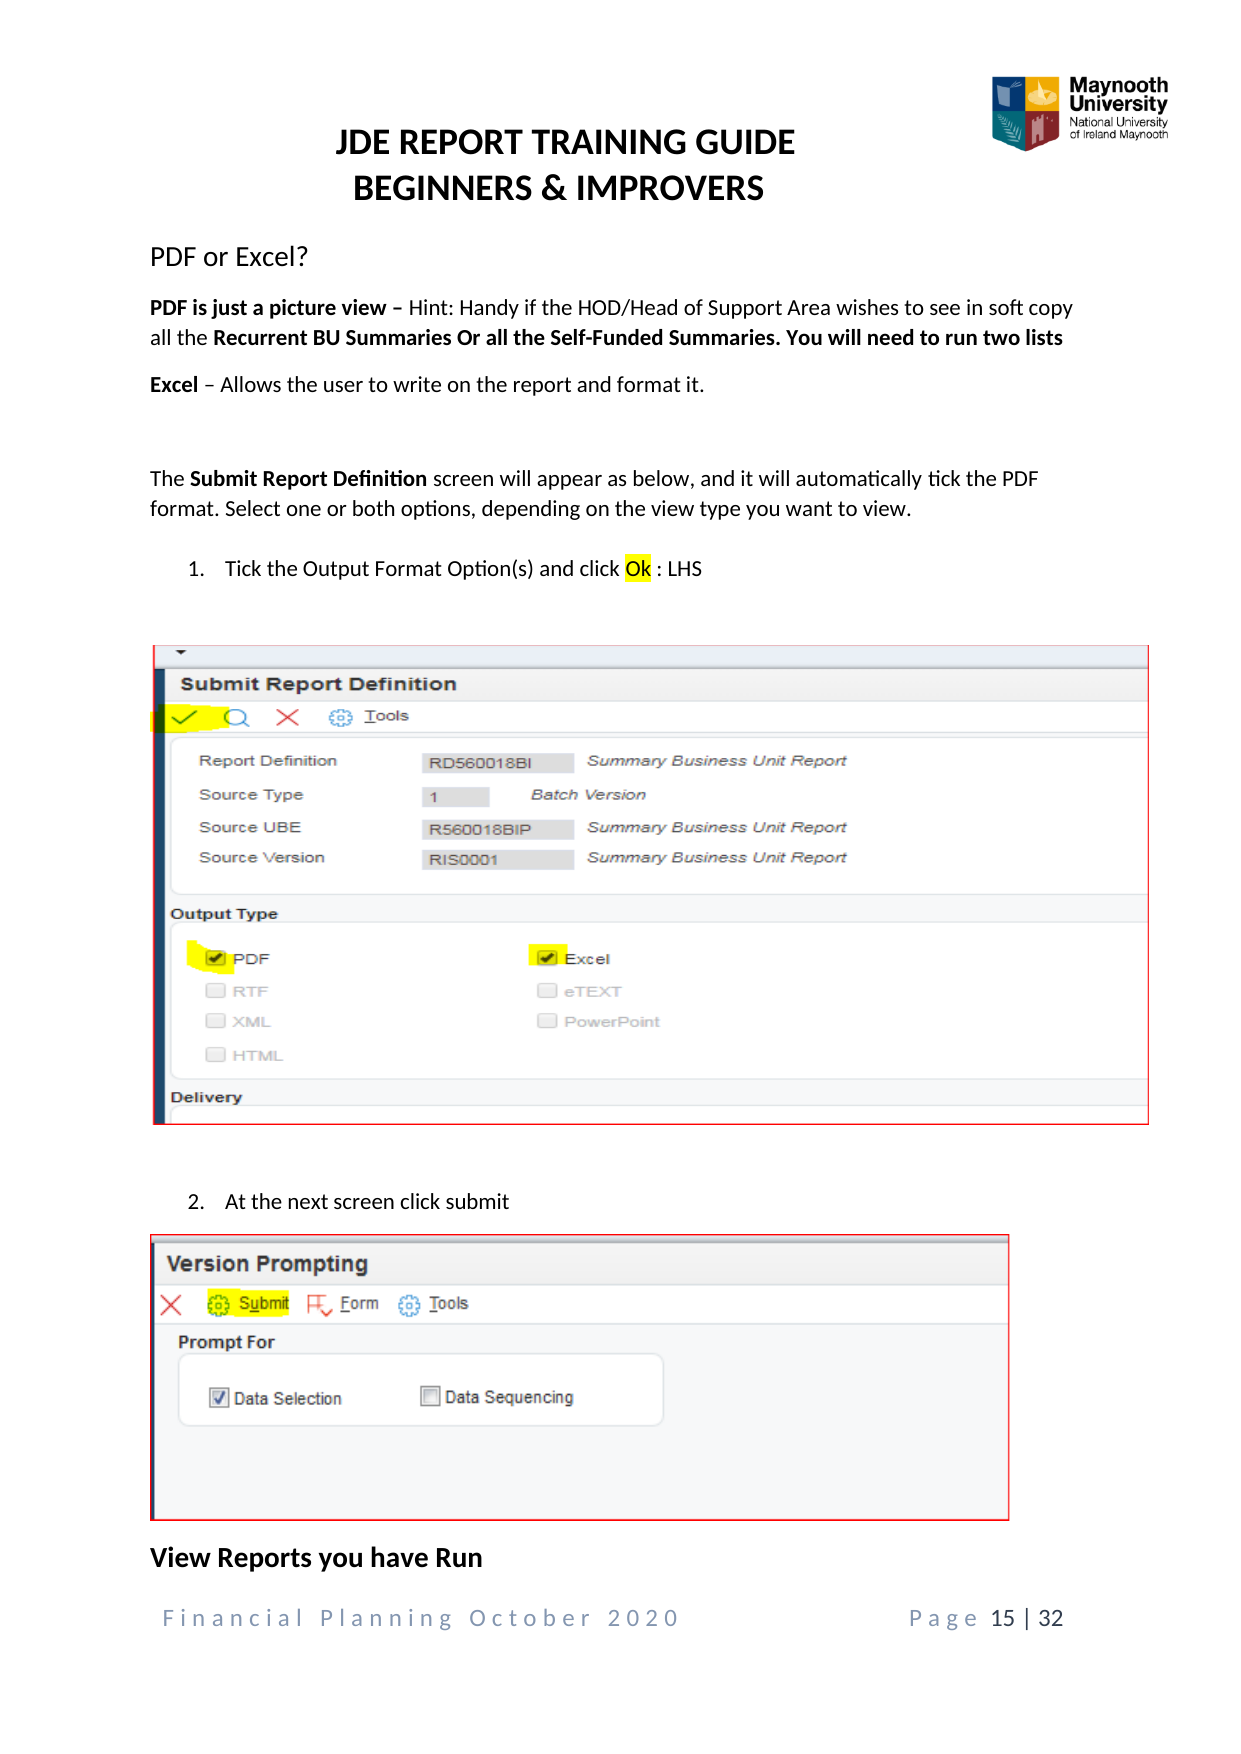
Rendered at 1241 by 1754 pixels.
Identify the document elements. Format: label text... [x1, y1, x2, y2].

list At the next screen click submit [187, 1187, 1090, 1215]
text PDF or Excel? [150, 238, 1090, 273]
text View Reports you have Run [150, 1539, 1090, 1574]
picture [988, 73, 1172, 155]
text PDF is just a picture view – Hint: Handy if the HOD/Head of Support Area wishes to see in soft copy all the Recurrent BU Summaries Or all the Self-Funded Summaries. You will need to run two lists [150, 293, 1090, 351]
list The Submit Report Definition screen will appear as below, and it will automatically tick the PDF format. Select one or both options, depending on the view type you want to view. [150, 464, 1090, 522]
picture [150, 645, 1149, 1125]
text Excel – Allows the user to write on the report and format it. [150, 370, 1090, 398]
list Tick the Output Format Option(s) and click Ok : LHS [187, 554, 625, 582]
picture [150, 1234, 1010, 1521]
list Tick the Output Format Option(s) and click Ok : LHS [651, 554, 1090, 582]
